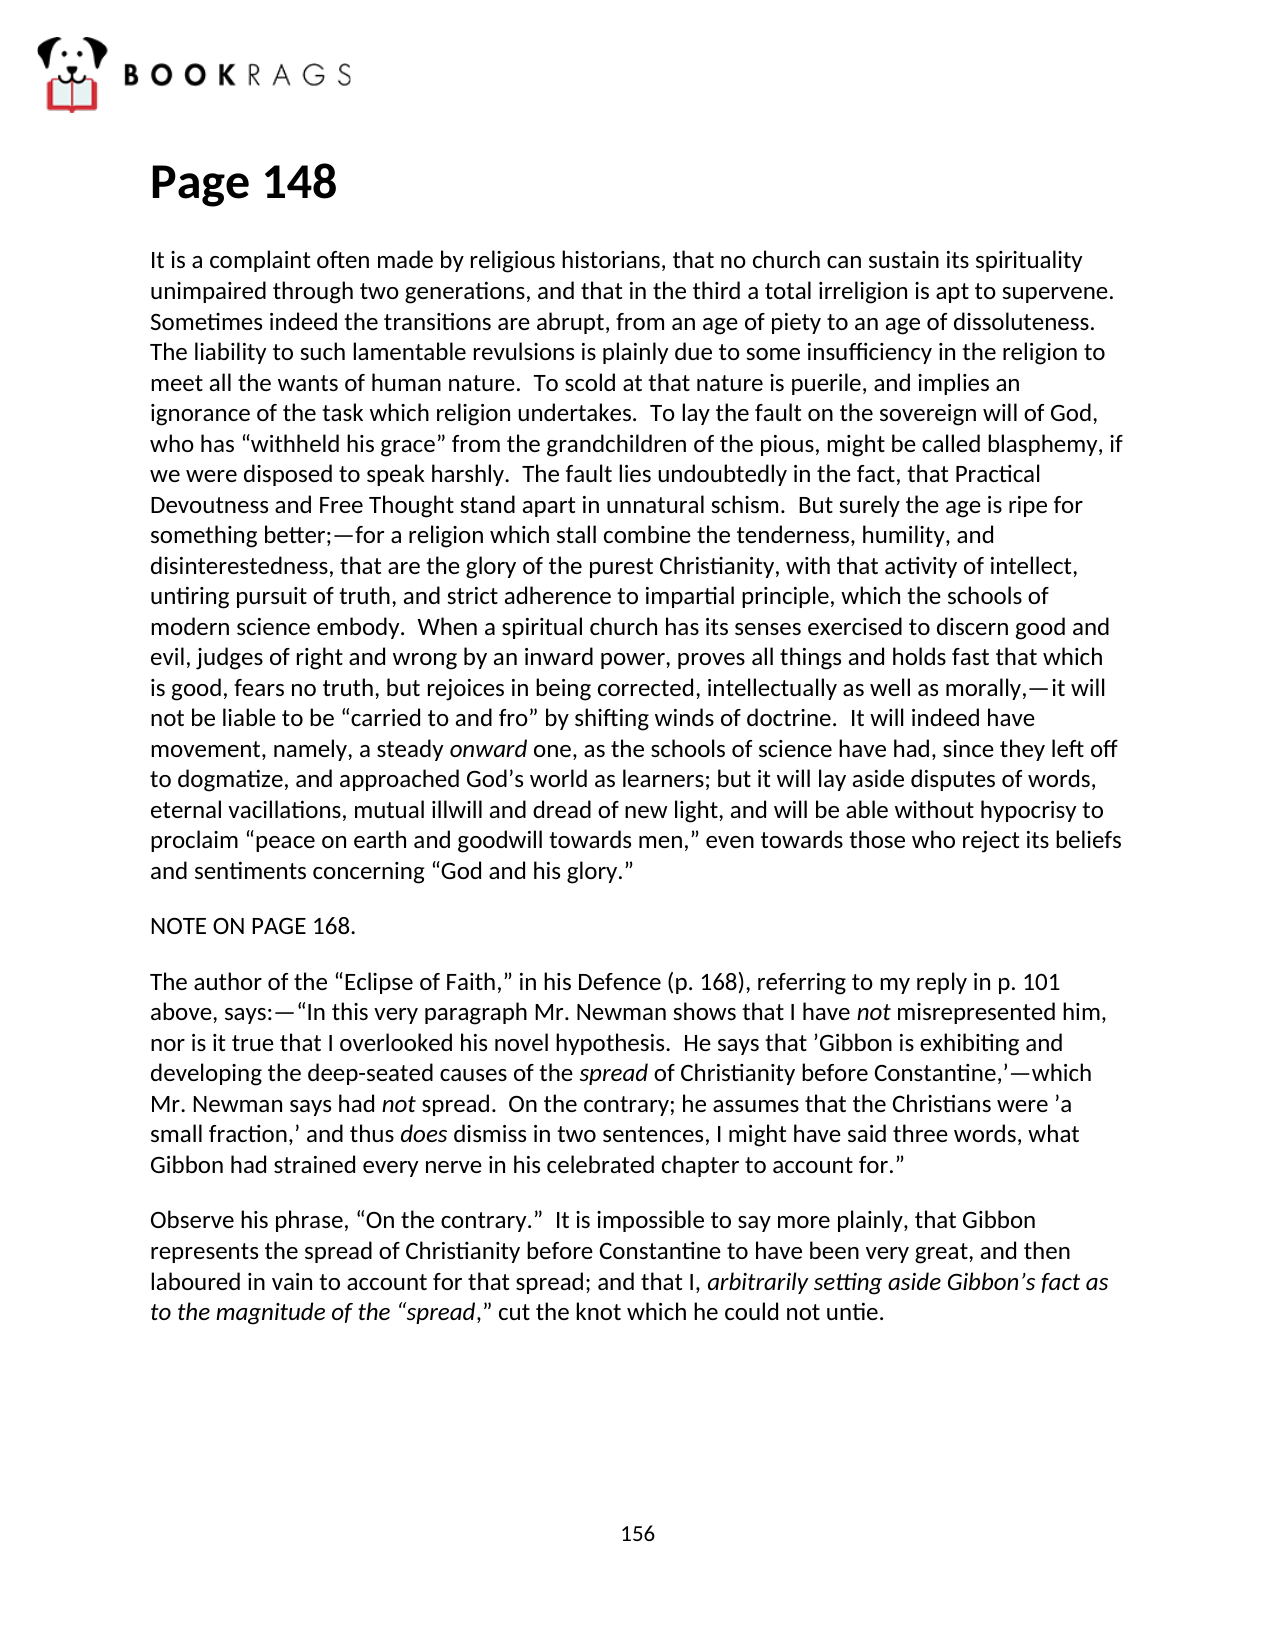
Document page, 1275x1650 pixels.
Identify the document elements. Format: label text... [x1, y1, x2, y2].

text It is a complaint often made by religious historians, that no church can sustain its spirituality unimpaired through two generations, and that in the third a total irreligion is apt to supervene. Sometimes indeed the transitions are abrupt, from an age of piety to an age of dissoluteness. The liability to such lamentable revulsions is plainly due to some insufficiency in the religion to meet all the wants of human nature. To scold at that nature is puerile, and implies an ignorance of the task which religion undertakes. To lay the fault on the sovereign will of God, who has “withheld his grace” from the grandchildren of the pious, might be called blasphemy, if we were disposed to speak harshly. The fault lies undoubtedly in the fact, that Practical Devoutness and Free Thought stand apart in unnatural schism. But surely the age is ripe for something better;—­for a religion which stall combine the tenderness, humility, and disinterestedness, that are the glory of the purest Christianity, with that activity of intellect, untiring pursuit of truth, and strict adherence to impartial principle, which the schools of modern science embody. When a spiritual church has its senses exercised to discern good and evil, judges of right and wrong by an inward power, proves all things and holds fast that which is good, fears no truth, but rejoices in being corrected, intellectually as well as morally,—­it will not be liable to be “carried to and fro” by shifting winds of doctrine. It will indeed have movement, namely, a steady onward one, as the schools of science have had, since they left off to dogmatize, and approached God’s world as learners; but it will lay aside disputes of words, eternal vacillations, mutual illwill and dread of new light, and will be able without hypocrisy to proclaim “peace on earth and goodwill towards men,” even towards those who reject its beliefs and sentiments concerning “God and his glory.” [150, 244, 1125, 886]
text NOTE ON PAGE 168. [150, 911, 1125, 941]
text The author of the “Eclipse of Faith,” in his Defence (p. 168), referring to my reply in p. 101 above, says:—­“In this very paragraph Mr. Newman shows that I have not misrepresented him, nor is it true that I overlooked his novel hypothesis. He says that ’Gibbon is exhibiting and developing the deep-seated causes of the spread of Christianity before Constantine,’—­which Mr. Newman says had not spread. On the contrary; he assumes that the Christians were ’a small fraction,’ and thus does dismiss in two sentences, I might have said three words, what Gibbon had strained every nerve in his celebrated chapter to account for.” [150, 966, 1125, 1180]
text Page 148 [150, 150, 1125, 211]
text Observe his phrase, “On the contrary.” It is impossible to say more plainly, that Gibbon represents the spread of Christianity before Constantine to have been very great, and then laboured in vain to account for that spread; and that I, arbitrarily setting aside Gibbon’s fact as to the magnitude of the “spread,” cut the knot which he could not untie. [150, 1205, 1125, 1327]
picture [37, 37, 351, 113]
